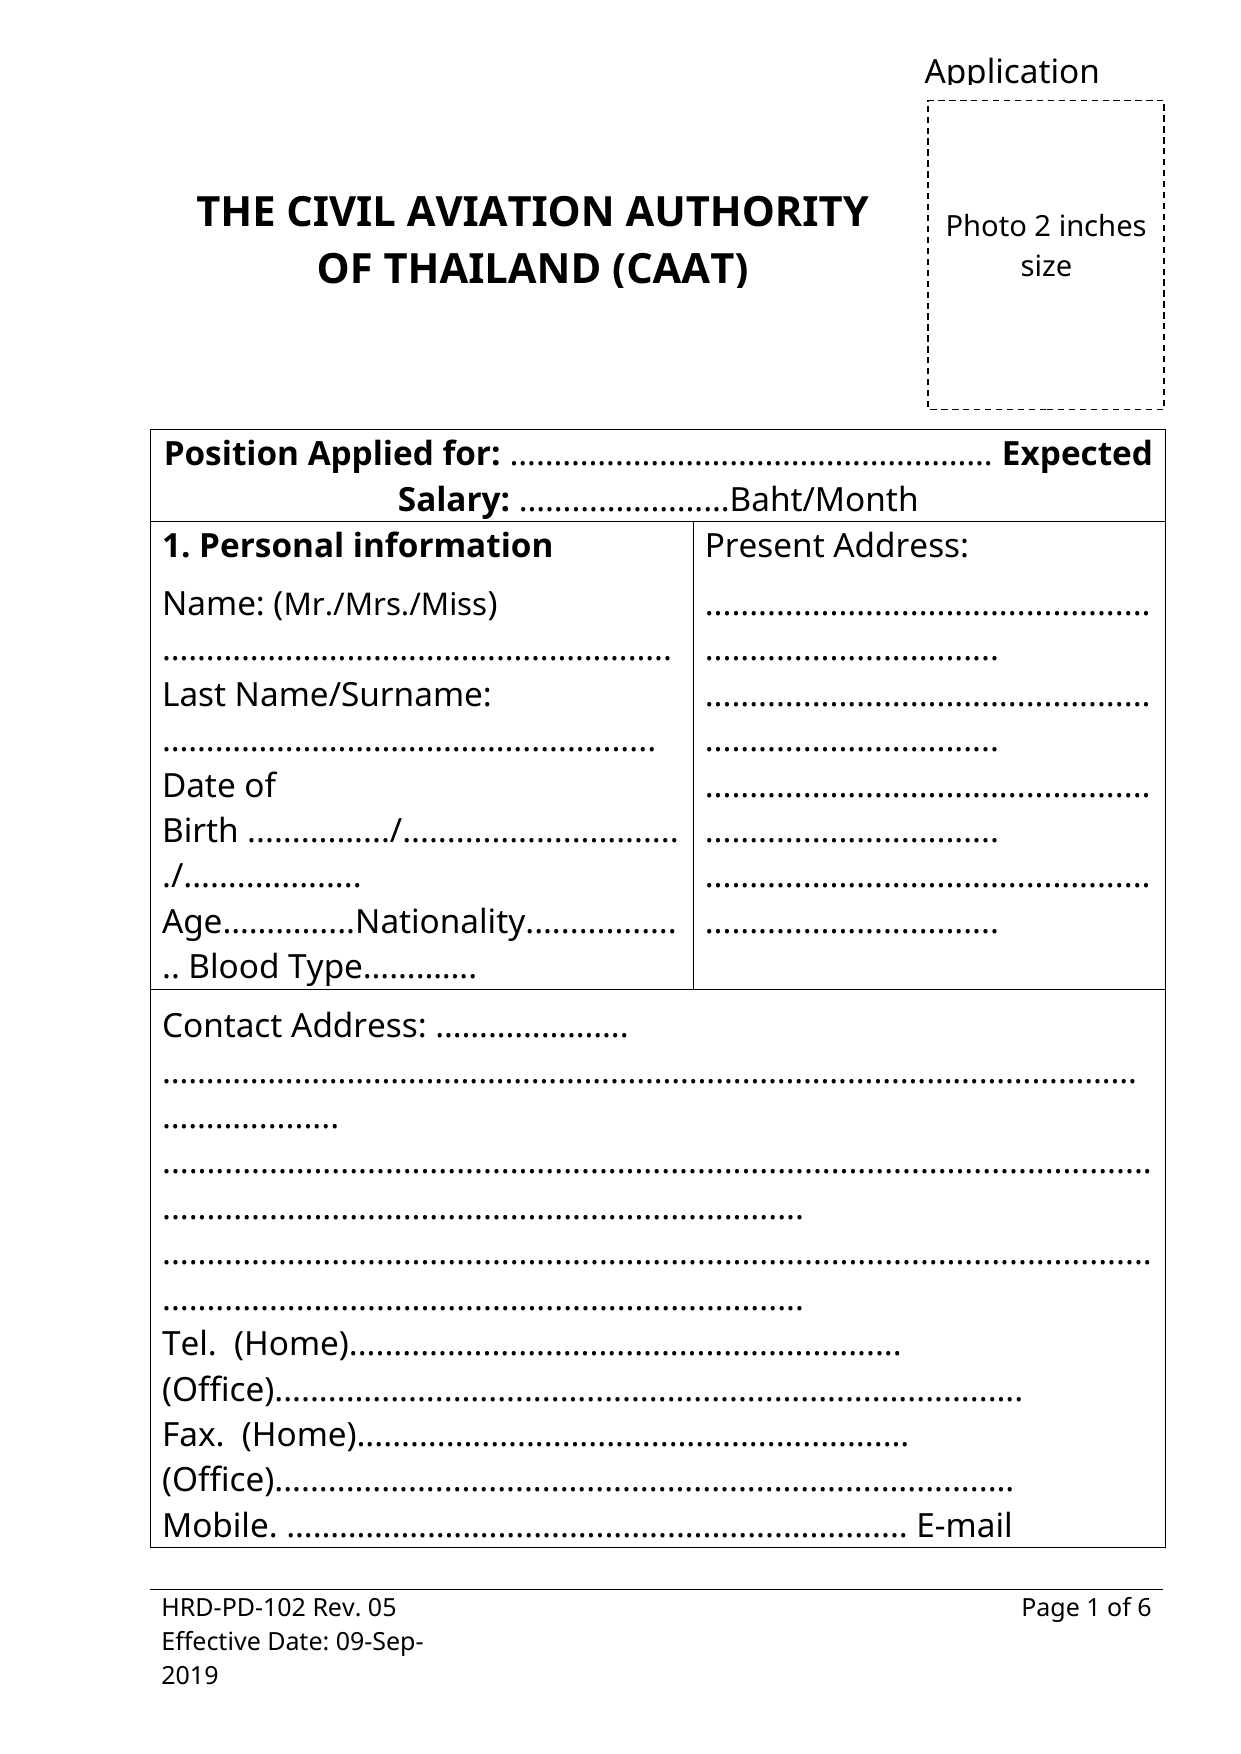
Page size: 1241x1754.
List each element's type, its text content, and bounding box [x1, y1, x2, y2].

table_header Position Applied for: ………….…………………………………… Expected Salary: ……………………Baht/Month [151, 430, 1165, 521]
table_cell 1. Personal information Name: (Mr./Mrs./Miss)…………………..…………………………….. Last Name/Surname: …………………………………................. Date of Birth ................/................................/.................... Age………......Nationality................... Blood Type…………. [151, 522, 693, 988]
table_cell Present Address: ................................................................................... ................................................................................... ................................................................................... ................................................................................... [694, 522, 1165, 988]
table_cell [151, 990, 1165, 1547]
